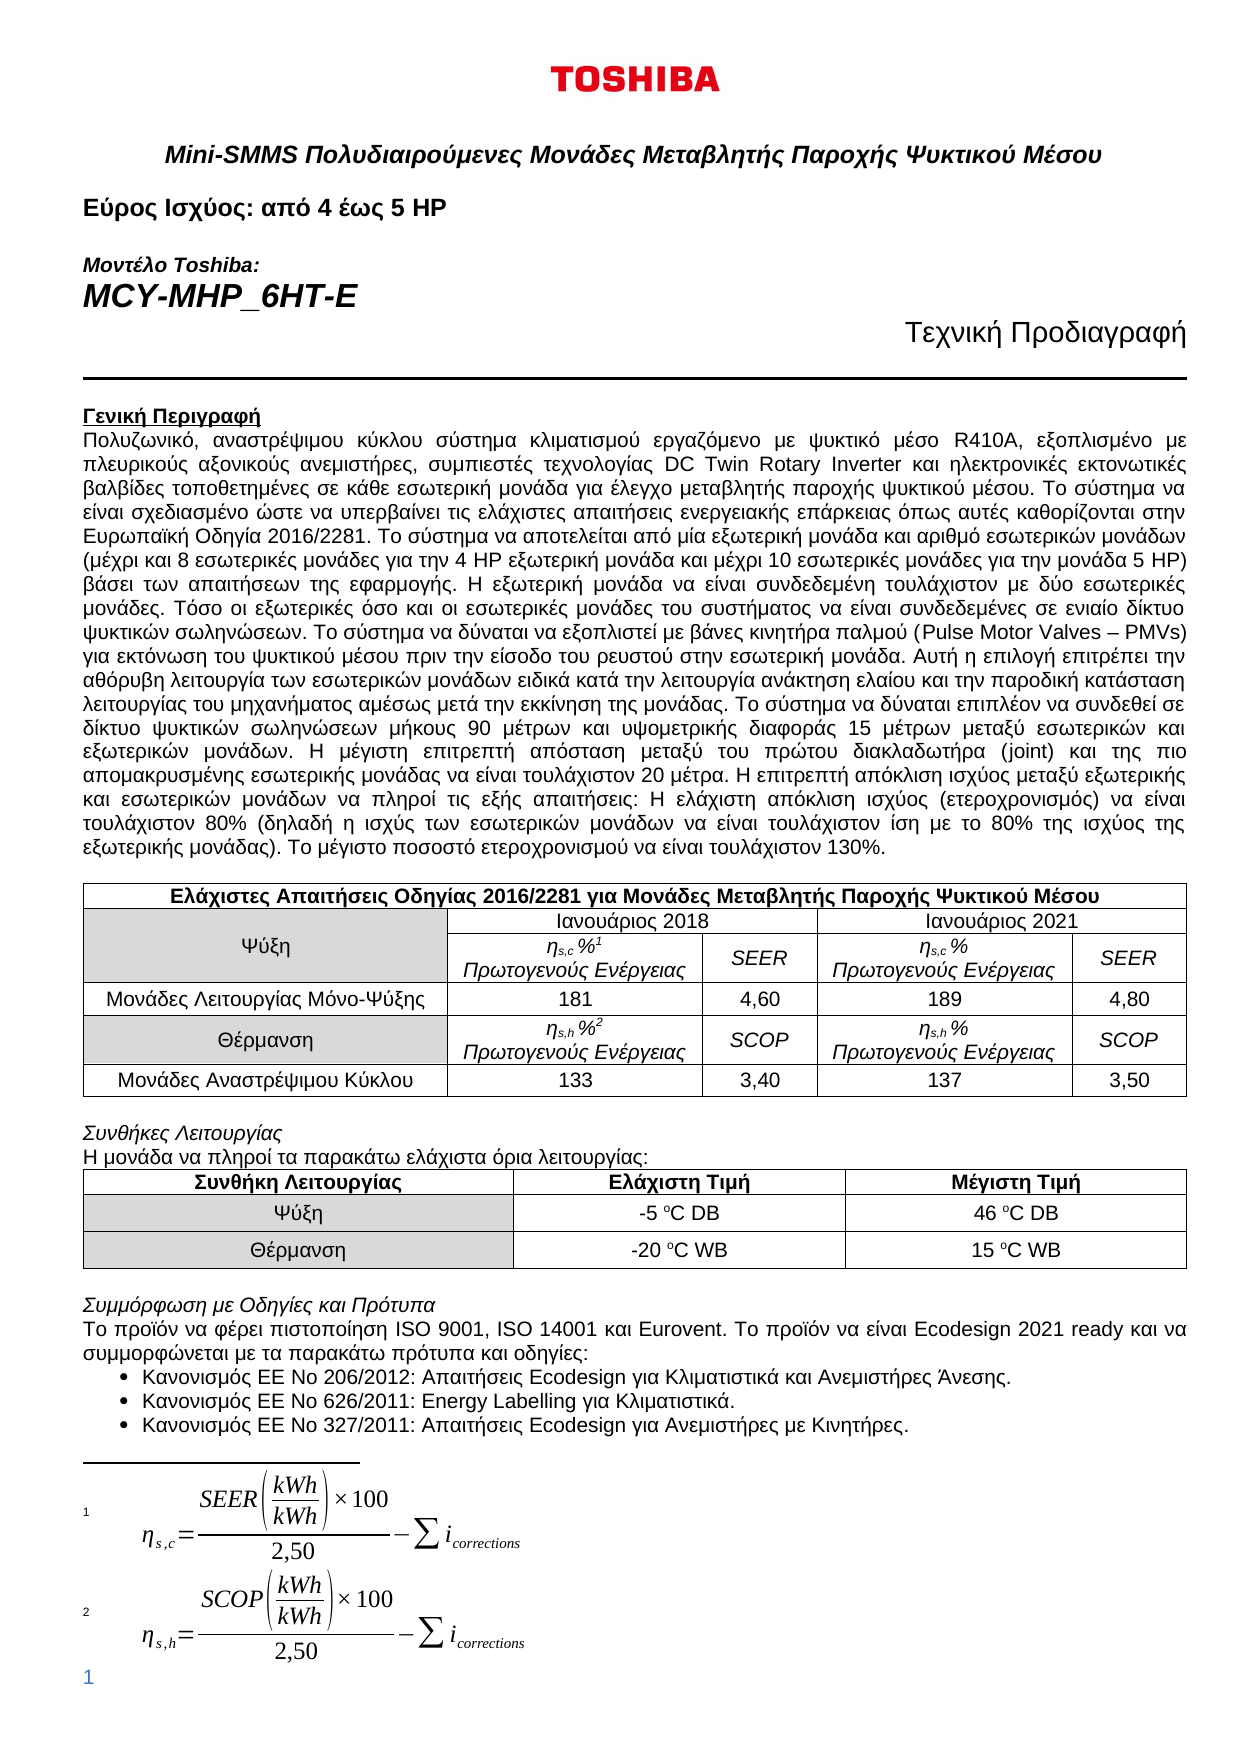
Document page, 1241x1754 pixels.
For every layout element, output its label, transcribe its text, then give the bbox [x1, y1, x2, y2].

table_header Μέγιστη Τιμή [846, 1170, 1186, 1194]
text Η μονάδα να πληροί τα παρακάτω ελάχιστα όρια λειτουργίας: [83, 1145, 1187, 1169]
table_cell Θέρμανση [84, 1232, 513, 1268]
list Κανονισμός ΕΕ Νο 327/2011: Απαιτήσεις Ecodesign για Ανεμιστήρες με Κινητήρες. [120, 1413, 1187, 1437]
table_cell -20 oC WB [514, 1232, 845, 1268]
table_cell SCOP [703, 1016, 817, 1063]
table_cell 181 [448, 983, 702, 1014]
table_cell Ψύξη [84, 909, 447, 982]
table_cell 189 [818, 983, 1072, 1014]
table_cell ηs,c % Πρωτογενούς Ενέργειας [818, 934, 1072, 982]
table_cell Ψύξη [84, 1195, 513, 1231]
table_cell ηs,c % Πρωτογενούς Ενέργειας [448, 934, 702, 982]
table_cell 3,50 [1073, 1065, 1186, 1096]
table_cell 137 [818, 1065, 1072, 1096]
table_cell Μονάδες Λειτουργίας Μόνο-Ψύξης [84, 983, 447, 1014]
table_header Ελάχιστη Τιμή [514, 1170, 845, 1194]
text Πολυζωνικό, αναστρέψιμου κύκλου σύστημα κλιματισμού εργαζόμενο με ψυκτικό μέσο R410A, εξοπλισμένο με πλευρικούς αξονικούς ανεμιστήρες, συμπιεστές τεχνολογίας DC Twin Rotary Inverter και ηλεκτρονικές εκτονωτικές βαλβίδες τοποθετημένες σε κάθε εσωτερική μονάδα για έλεγχο μεταβλητής παροχής ψυκτικού μέσου. Το σύστημα να είναι σχεδιασμένο ώστε να υπερβαίνει τις ελάχιστες απαιτήσεις ενεργειακής επάρκειας όπως αυτές καθορίζονται στην Ευρωπαϊκή Οδηγία 2016/2281. Το σύστημα να αποτελείται από μία εξωτερική μονάδα και αριθμό εσωτερικών μονάδων (μέχρι και 8 εσωτερικές μονάδες για την 4 HP εξωτερική μονάδα και μέχρι 10 εσωτερικές μονάδες για την μονάδα 5 HP) βάσει των απαιτήσεων της εφαρμογής. Η εξωτερική μονάδα να είναι συνδεδεμένη τουλάχιστον με δύο εσωτερικές μονάδες. Τόσο οι εξωτερικές όσο και οι εσωτερικές μονάδες του συστήματος να είναι συνδεδεμένες σε ενιαίο δίκτυο ψυκτικών σωληνώσεων. Το σύστημα να δύναται να εξοπλιστεί με βάνες κινητήρα παλμού (Pulse Motor Valves – PMVs) για εκτόνωση του ψυκτικού μέσου πριν την είσοδο του ρευστού στην εσωτερική μονάδα. Αυτή η επιλογή επιτρέπει την αθόρυβη λειτουργία των εσωτερικών μονάδων ειδικά κατά την λειτουργία ανάκτηση ελαίου και την παροδική κατάσταση λειτουργίας του μηχανήματος αμέσως μετά την εκκίνηση της μονάδας. Το σύστημα να δύναται επιπλέον να συνδεθεί σε δίκτυο ψυκτικών σωληνώσεων μήκους 90 μέτρων και υψομετρικής διαφοράς 15 μέτρων μεταξύ εσωτερικών και εξωτερικών μονάδων. Η μέγιστη επιτρεπτή απόσταση μεταξύ του πρώτου διακλαδωτήρα (joint) και της πιο απομακρυσμένης εσωτερικής μονάδας να είναι τουλάχιστον 20 μέτρα. Η επιτρεπτή απόκλιση ισχύος μεταξύ εξωτερικής και εσωτερικών μονάδων να πληροί τις εξής απαιτήσεις: Η ελάχιστη απόκλιση ισχύος (ετεροχρονισμός) να είναι τουλάχιστον 80% (δηλαδή η ισχύς των εσωτερικών μονάδων να είναι τουλάχιστον ίση με το 80% της ισχύος της εξωτερικής μονάδας). Το μέγιστο ποσοστό ετεροχρονισμού να είναι τουλάχιστον 130%. [83, 428, 1187, 859]
text Το προϊόν να φέρει πιστοποίηση ISO 9001, ISO 14001 και Eurovent. Το προϊόν να είναι Ecodesign 2021 ready και να συμμορφώνεται με τα παρακάτω πρότυπα και οδηγίες: [83, 1317, 1187, 1365]
table_cell SCOP [1073, 1016, 1186, 1063]
table_cell Ιανουάριος 2018 [448, 909, 817, 933]
table_cell Θέρμανση [84, 1016, 447, 1063]
table_cell SEER [703, 934, 817, 982]
table_cell 15 oC WB [846, 1232, 1186, 1268]
picture [526, 41, 744, 116]
table_cell ηs,h % Πρωτογενούς Ενέργειας [818, 1016, 1072, 1063]
text Συμμόρφωση με Οδηγίες και Πρότυπα [83, 1293, 1187, 1317]
table_header Ελάχιστες Απαιτήσεις Οδηγίας 2016/2281 για Μονάδες Μεταβλητής Παροχής Ψυκτικού Μέσου [84, 884, 1186, 908]
table_cell SEER [1073, 934, 1186, 982]
table_cell ηs,h % Πρωτογενούς Ενέργειας [448, 1016, 702, 1063]
list Κανονισμός ΕΕ Νο 206/2012: Απαιτήσεις Ecodesign για Κλιματιστικά και Ανεμιστήρες Άνεσης. [120, 1365, 1187, 1389]
table_cell 46 oC DB [846, 1195, 1186, 1231]
table_cell Ιανουάριος 2021 [818, 909, 1186, 933]
list Κανονισμός ΕΕ Νο 626/2011: Energy Labelling για Κλιματιστικά. [120, 1389, 1187, 1413]
text Συνθήκες Λειτουργίας [83, 1121, 1187, 1145]
text Γενική Περιγραφή [83, 404, 1187, 428]
table_cell 4,60 [703, 983, 817, 1014]
table_cell Μονάδες Αναστρέψιμου Κύκλου [84, 1065, 447, 1096]
table_header Συνθήκη Λειτουργίας [84, 1170, 513, 1194]
table_cell 133 [448, 1065, 702, 1096]
table_cell 4,80 [1073, 983, 1186, 1014]
table_cell -5 oC DB [514, 1195, 845, 1231]
table_cell 3,40 [703, 1065, 817, 1096]
